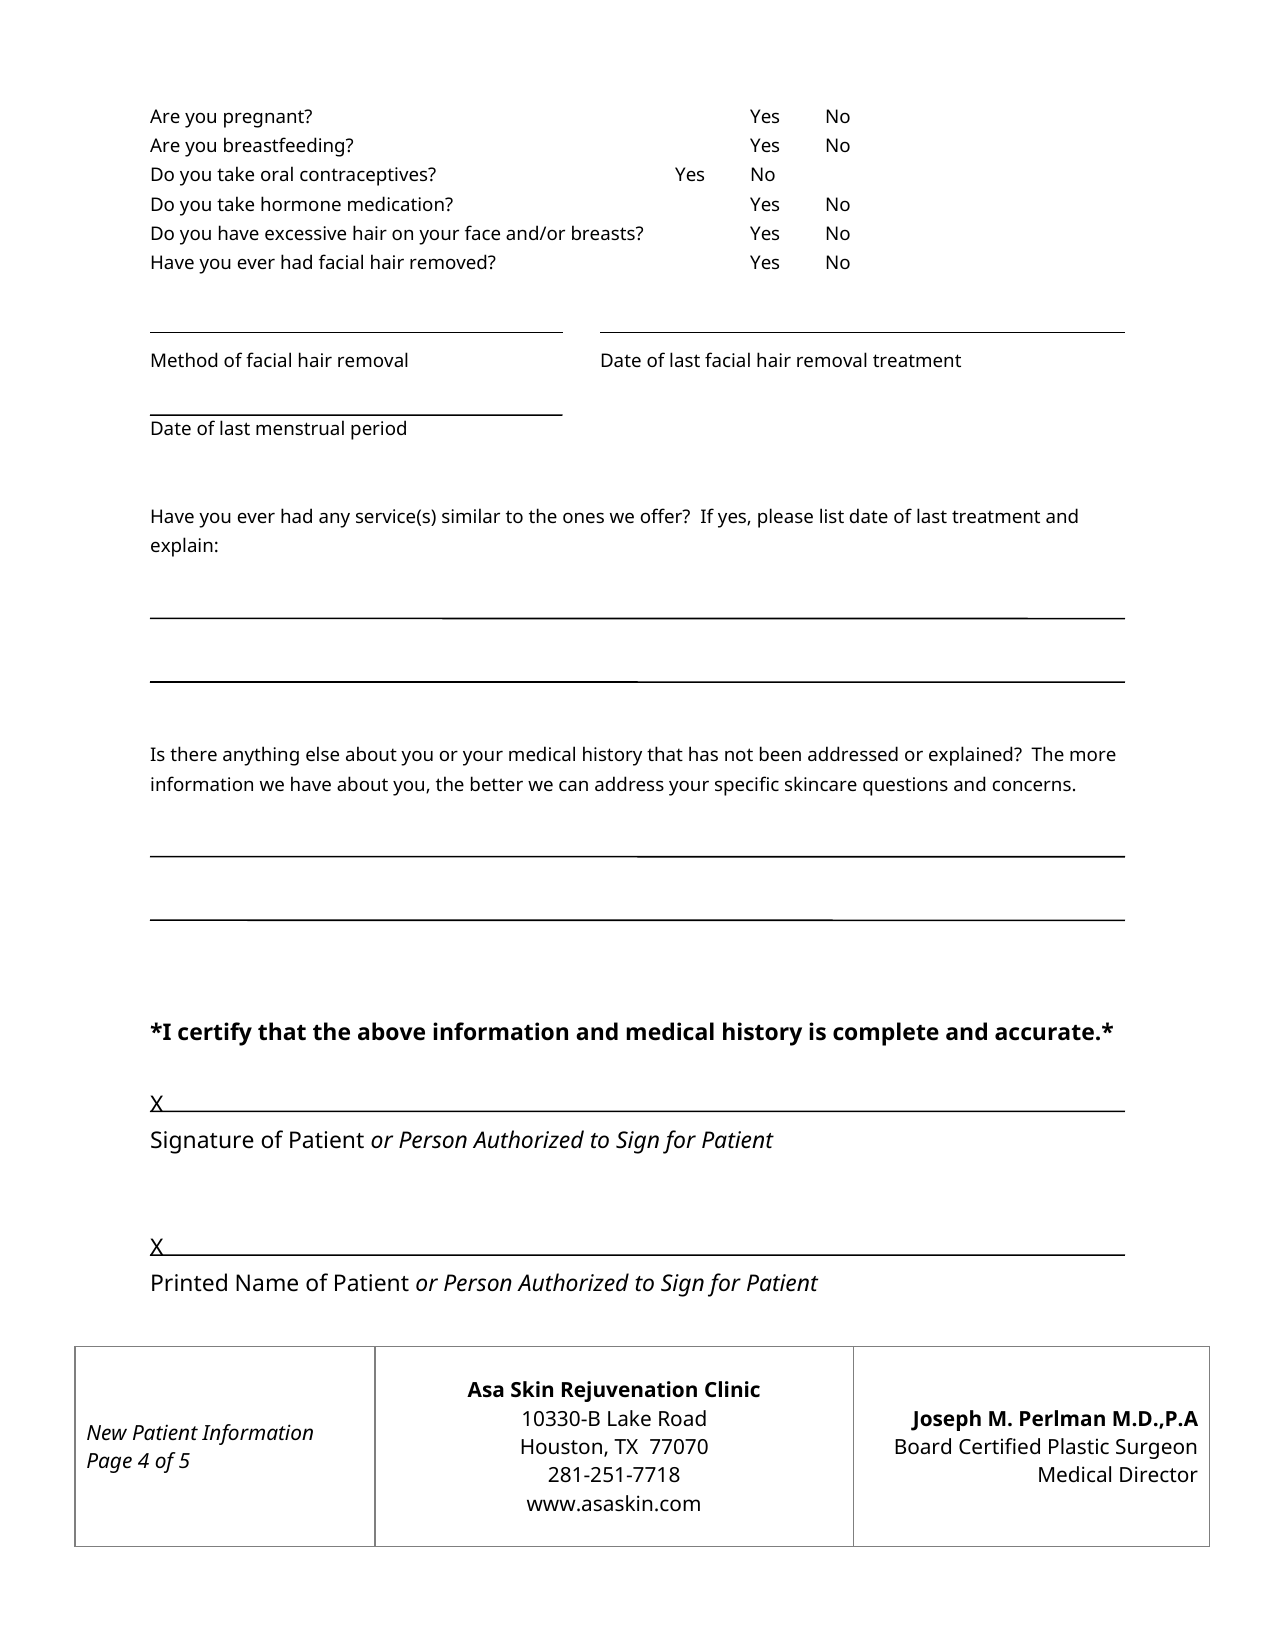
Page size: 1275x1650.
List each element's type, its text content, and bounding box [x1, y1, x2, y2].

text Are you pregnant? Yes No [150, 103, 1125, 128]
text Method of facial hair removal Date of last facial hair removal treatment [150, 347, 1125, 373]
text X [150, 1231, 1125, 1254]
text Have you ever had any service(s) similar to the ones we offer? If yes, please list date of last treatment and explain: [150, 503, 1125, 558]
text Do you take oral contraceptives? Yes No [150, 162, 1125, 187]
text Are you breastfeeding? Yes No [150, 132, 1125, 158]
text Printed Name of Patient or Person Authorized to Sign for Patient [150, 1267, 1125, 1298]
text Do you have excessive hair on your face and/or breasts? Yes No [150, 220, 1125, 246]
text Date of last menstrual period [150, 416, 1125, 441]
text Have you ever had facial hair removed? Yes No [150, 249, 1125, 275]
text Signature of Patient or Person Authorized to Sign for Patient [150, 1123, 1125, 1155]
text *I certify that the above information and medical history is complete and accurate.* [150, 1016, 1125, 1047]
text X [150, 1088, 1125, 1110]
text Is there anything else about you or your medical history that has not been addressed or explained? The more information we have about you, the better we can address your specific skincare questions and concerns. [150, 742, 1125, 796]
text Do you take hormone medication? Yes No [150, 191, 1125, 216]
